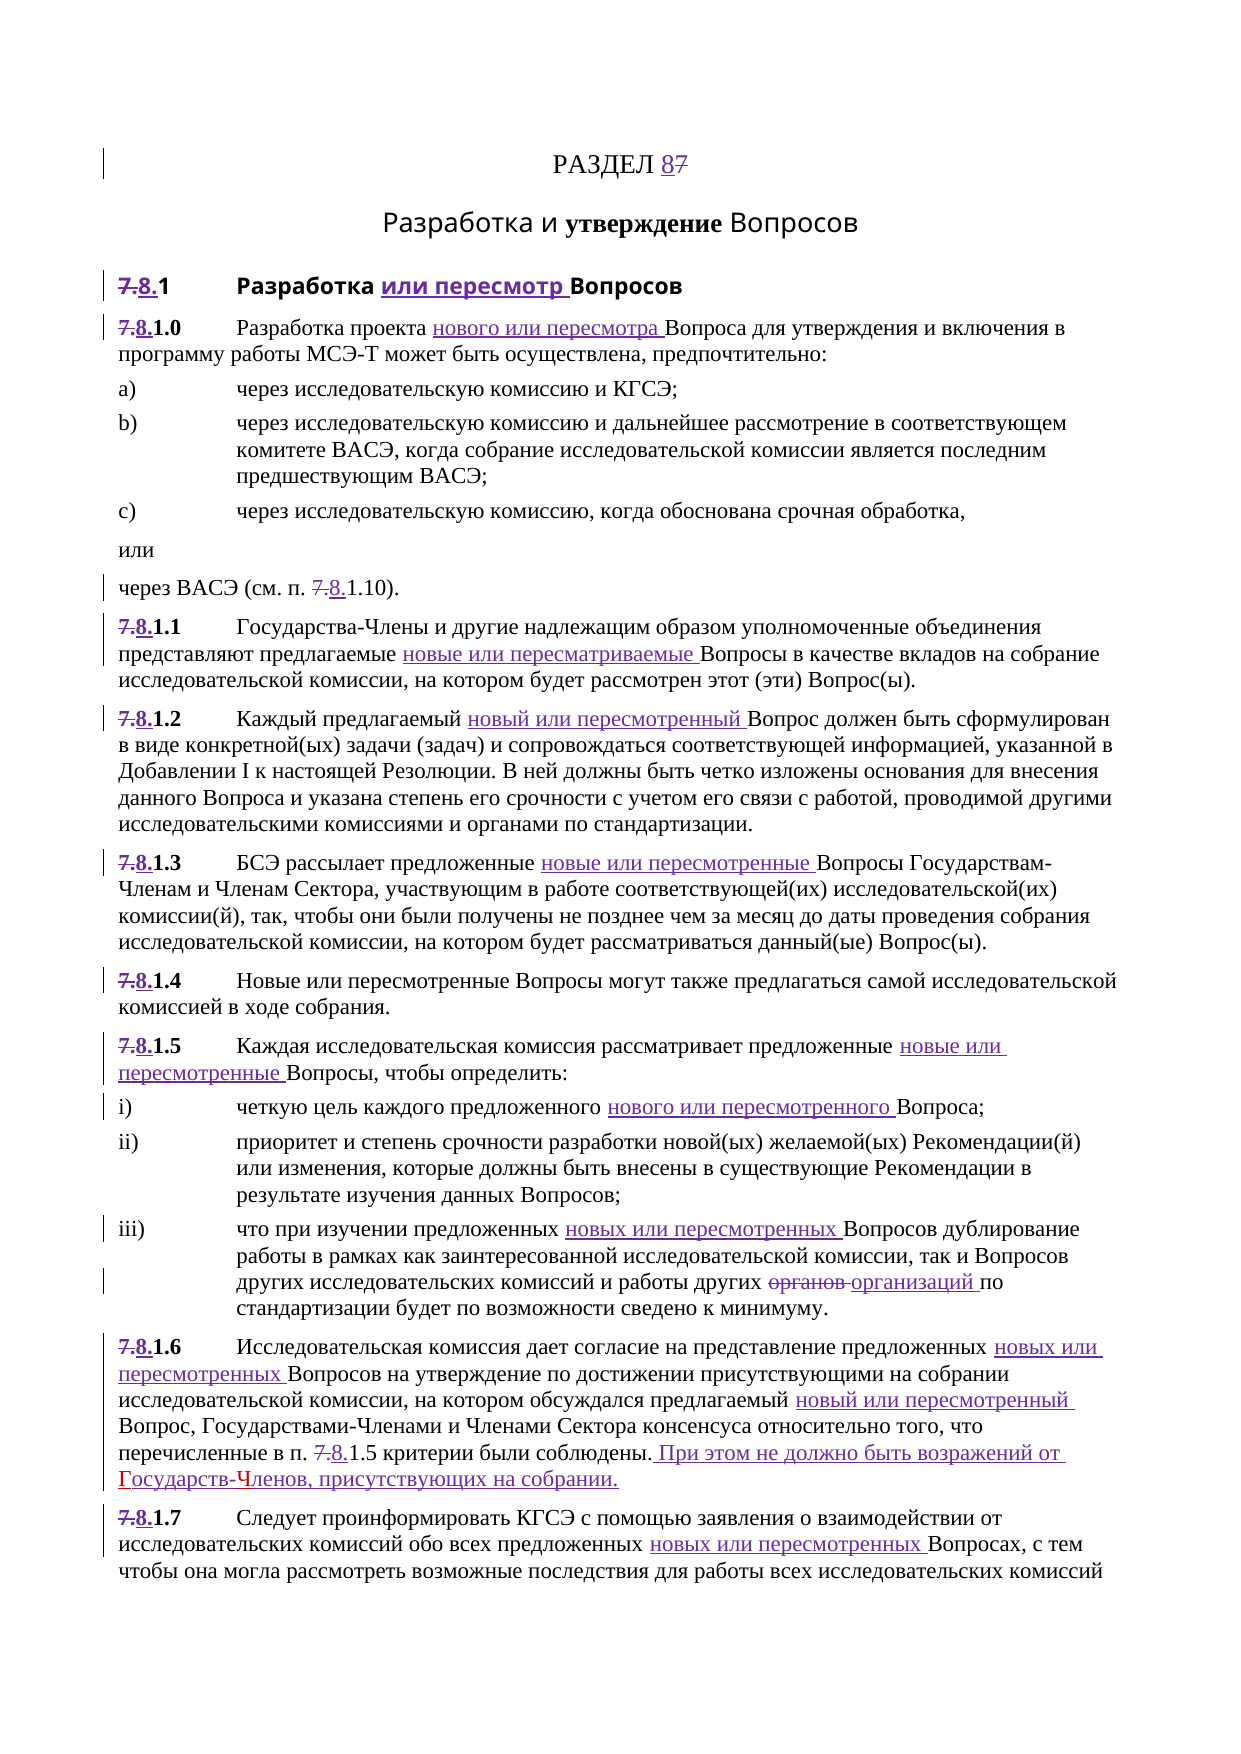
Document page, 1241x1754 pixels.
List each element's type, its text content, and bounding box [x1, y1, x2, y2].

text i) четкую цель каждого предложенного Вопроса; [118, 1093, 1122, 1120]
text a) через исследовательскую комиссию и КГСЭ; [118, 375, 1122, 401]
text 1.4 Новые или пересмотренные Вопросы могут также предлагаться самой исследовательской комиссией в ходе собрания. [118, 967, 1122, 1020]
text 1.6 Исследовательская комиссия дает согласие на представление предложенных Вопросов на утверждение по достижении присутствующими на собрании исследовательской комиссии, на котором обсуждался предлагаемый Вопрос, Государствами-Членами и Членами Сектора консенсуса относительно того, что перечисленные в п. 1.5 критерии были соблюдены. [118, 1333, 1122, 1491]
title Разработка и утверждение Вопросов [118, 204, 1122, 241]
text через ВАСЭ (см. п. 1.10). [118, 574, 1122, 601]
text iii) что при изучении предложенных Вопросов дублирование работы в рамках как заинтересованной исследовательской комиссии, так и Вопросов других исследовательских комиссий и работы других по стандартизации будет по возможности сведено к минимуму. [118, 1215, 1122, 1321]
text ii) приоритет и степень срочности разработки новой(ых) желаемой(ых) Рекомендации(й) или изменения, которые должны быть внесены в существующие Рекомендации в результате изучения данных Вопросов; [118, 1128, 1122, 1207]
text 1.0 Разработка проекта Вопроса для утверждения и включения в программу работы МСЭ-T может быть осуществлена, предпочтительно: [118, 314, 1122, 366]
subtitle 1 Разработка Вопросов [118, 270, 1122, 301]
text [118, 1504, 1122, 1583]
text 1.2 Каждый предлагаемый Вопрос должен быть сформулирован в виде конкретной(ых) задачи (задач) и сопровождаться соответствующей информацией, указанной в Добавлении I к настоящей Резолюции. В ней должны быть четко изложены основания для внесения данного Вопроса и указана степень его срочности с учетом его связи с работой, проводимой другими исследовательскими комиссиями и органами по стандартизации. [118, 705, 1122, 837]
text b) через исследовательскую комиссию и дальнейшее рассмотрение в соответствующем комитете ВАСЭ, когда собрание исследовательской комиссии является последним предшествующим ВАСЭ; [118, 409, 1122, 488]
text 1.1 Государства-Члены и другие надлежащим образом уполномоченные объединения представляют предлагаемые Вопросы в качестве вкладов на собрание исследовательской комиссии, на котором будет рассмотрен этот (эти) Вопрос(ы). [118, 613, 1122, 692]
text 1.5 Каждая исследовательская комиссия рассматривает предложенные Вопросы, чтобы определить: [118, 1032, 1122, 1085]
text c) через исследовательскую комиссию, когда обоснована срочная обработка, [118, 497, 1122, 523]
text 1.3 БСЭ рассылает предложенные Вопросы Государствам-Членам и Членам Сектора, участвующим в работе соответствующей(их) исследовательской(их) комиссии(й), так, чтобы они были получены не позднее чем за месяц до даты проведения собрания исследовательской комиссии, на котором будет рассматриваться данный(ые) Вопрос(ы). [118, 849, 1122, 954]
text или [118, 536, 1122, 562]
text РАЗДЕЛ [118, 148, 1122, 179]
